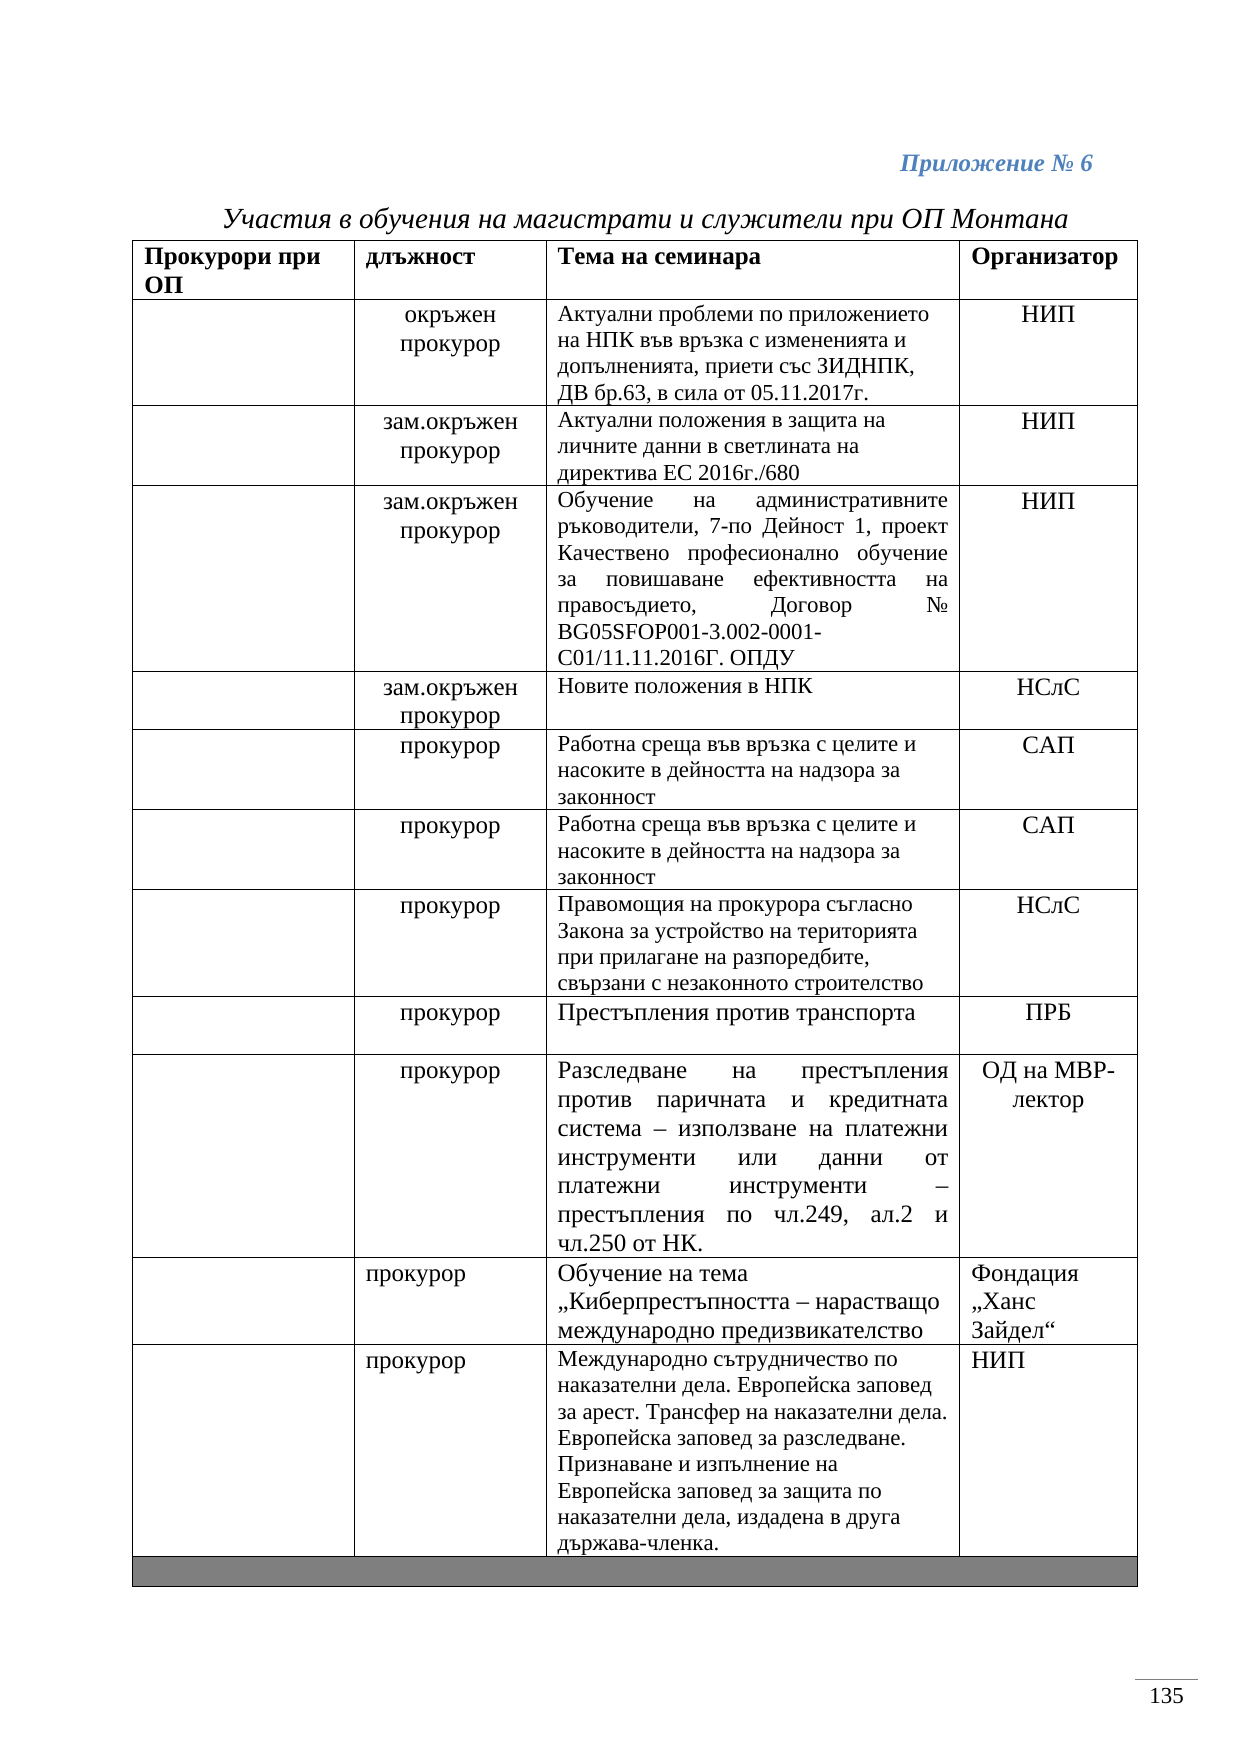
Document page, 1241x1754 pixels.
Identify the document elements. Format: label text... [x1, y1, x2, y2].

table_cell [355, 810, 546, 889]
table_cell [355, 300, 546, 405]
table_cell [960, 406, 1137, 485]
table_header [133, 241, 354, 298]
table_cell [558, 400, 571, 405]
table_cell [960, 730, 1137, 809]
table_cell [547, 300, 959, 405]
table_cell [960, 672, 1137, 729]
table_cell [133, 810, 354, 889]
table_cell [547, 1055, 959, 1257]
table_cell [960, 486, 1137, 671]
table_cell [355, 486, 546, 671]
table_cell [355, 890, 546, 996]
text Приложение № 6 [148, 148, 1093, 176]
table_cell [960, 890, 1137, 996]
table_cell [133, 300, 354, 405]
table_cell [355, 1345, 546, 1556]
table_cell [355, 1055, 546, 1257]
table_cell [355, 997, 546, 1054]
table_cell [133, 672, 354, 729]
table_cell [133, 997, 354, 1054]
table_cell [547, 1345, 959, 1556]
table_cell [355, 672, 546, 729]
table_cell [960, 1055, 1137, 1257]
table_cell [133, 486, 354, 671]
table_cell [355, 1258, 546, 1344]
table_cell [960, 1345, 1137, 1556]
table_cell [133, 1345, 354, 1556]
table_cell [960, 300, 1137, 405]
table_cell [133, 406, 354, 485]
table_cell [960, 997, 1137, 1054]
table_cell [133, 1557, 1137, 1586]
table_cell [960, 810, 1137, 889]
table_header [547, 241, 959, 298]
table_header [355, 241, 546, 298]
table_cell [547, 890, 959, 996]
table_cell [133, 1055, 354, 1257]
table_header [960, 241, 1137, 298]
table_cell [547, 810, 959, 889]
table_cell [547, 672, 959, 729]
text Участия в обучения на магистрати и служители при ОП Монтана [148, 201, 1093, 235]
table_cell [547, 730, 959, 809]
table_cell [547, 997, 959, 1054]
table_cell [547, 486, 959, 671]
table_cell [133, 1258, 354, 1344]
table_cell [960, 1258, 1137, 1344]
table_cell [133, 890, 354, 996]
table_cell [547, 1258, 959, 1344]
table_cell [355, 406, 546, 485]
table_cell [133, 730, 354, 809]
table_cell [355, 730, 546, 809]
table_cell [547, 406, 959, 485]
